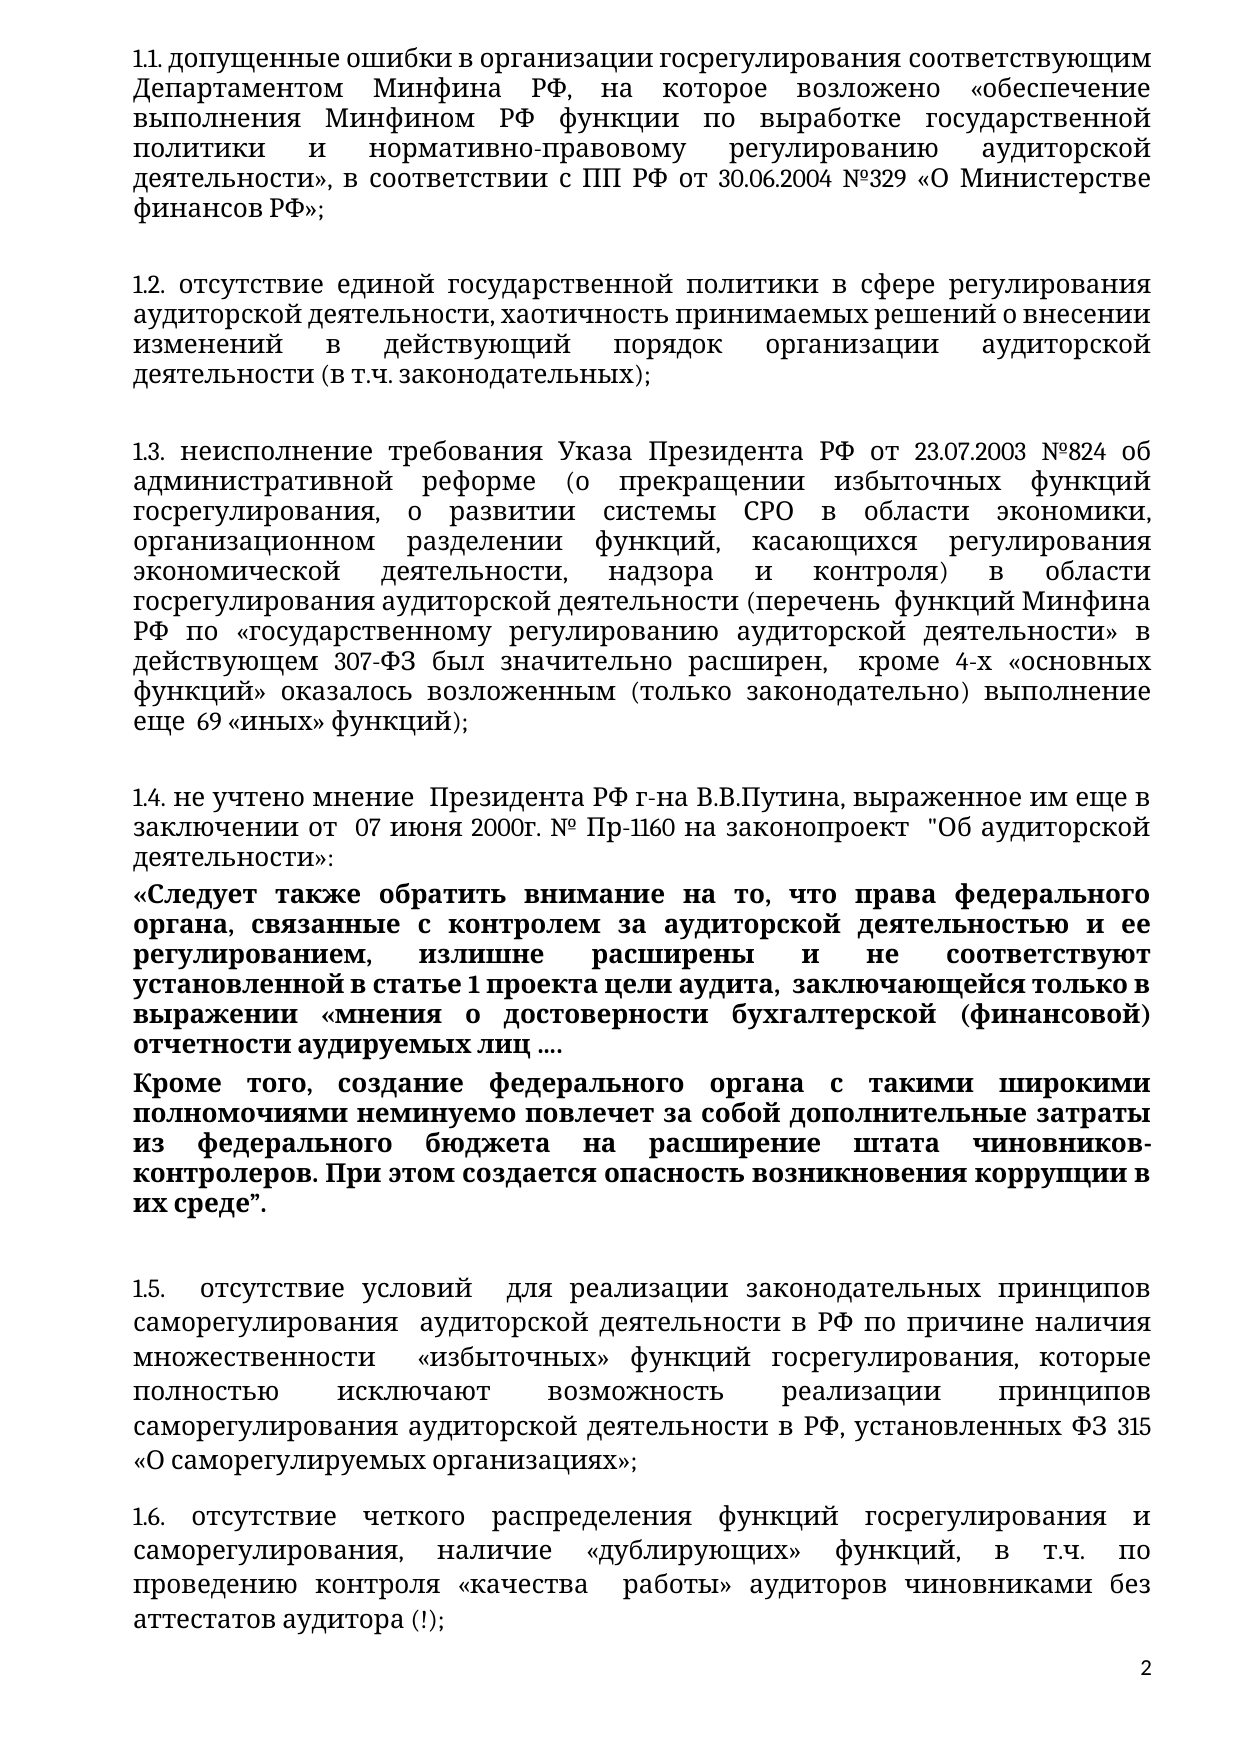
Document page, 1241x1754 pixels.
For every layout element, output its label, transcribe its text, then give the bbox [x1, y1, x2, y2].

text 1.5. отсутствие условий для реализации законодательных принципов саморегулирования аудиторской деятельности в РФ по причине наличия множественности «избыточных» функций госрегулирования, которые полностью исключают возможность реализации принципов саморегулирования аудиторской деятельности в РФ, установленных ФЗ 315 «О саморегулируемых организациях»; [133, 1274, 1152, 1476]
text 1.2. отсутствие единой государственной политики в сфере регулирования аудиторской деятельности, хаотичность принимаемых решений о внесении изменений в действующий порядок организации аудиторской деятельности (в т.ч. законодательных); [133, 270, 1152, 390]
text 1.4. не учтено мнение Президента РФ г-на В.В.Путина, выраженное им еще в заключении от 07 июня 2000г. № Пр-1160 на законопроект "Об аудиторской деятельности»: [133, 782, 1152, 872]
text 1.1. допущенные ошибки в организации госрегулирования соответствующим Департаментом Минфина РФ, на которое возложено «обеспечение выполнения Минфином РФ функции по выработке государственной политики и нормативно-правовому регулированию аудиторской деятельности», в соответствии с ПП РФ от 30.06.2004 №329 «О Министерстве финансов РФ»; [133, 44, 1152, 224]
text «Следует также обратить внимание на то, что права федерального органа, связанные с контролем за аудиторской деятельностью и ее регулированием, излишне расширены и не соответствуют установленной в статье 1 проекта цели аудита, заключающейся только в выражении «мнения о достоверности бухгалтерской (финансовой) отчетности аудируемых лиц …. [133, 881, 1152, 1061]
text Кроме того, создание федерального органа с такими широкими полномочиями неминуемо повлечет за собой дополнительные затраты из федерального бюджета на расширение штата чиновников-контролеров. При этом создается опасность возникновения коррупции в их среде”. [133, 1068, 1152, 1218]
text 1.6. отсутствие четкого распределения функций госрегулирования и саморегулирования, наличие «дублирующих» функций, в т.ч. по проведению контроля «качества работы» аудиторов чиновниками без аттестатов аудитора (!); [133, 1502, 1152, 1635]
text 1.3. неисполнение требования Указа Президента РФ от 23.07.2003 №824 об административной реформе (о прекращении избыточных функций госрегулирования, о развитии системы СРО в области экономики, организационном разделении функций, касающихся регулирования экономической деятельности, надзора и контроля) в области госрегулирования аудиторской деятельности (перечень функций Минфина РФ по «государственному регулированию аудиторской деятельности» в действующем 307-ФЗ был значительно расширен, кроме 4-х «основных функций» оказалось возложенным (только законодательно) выполнение еще 69 «иных» функций); [133, 436, 1152, 736]
